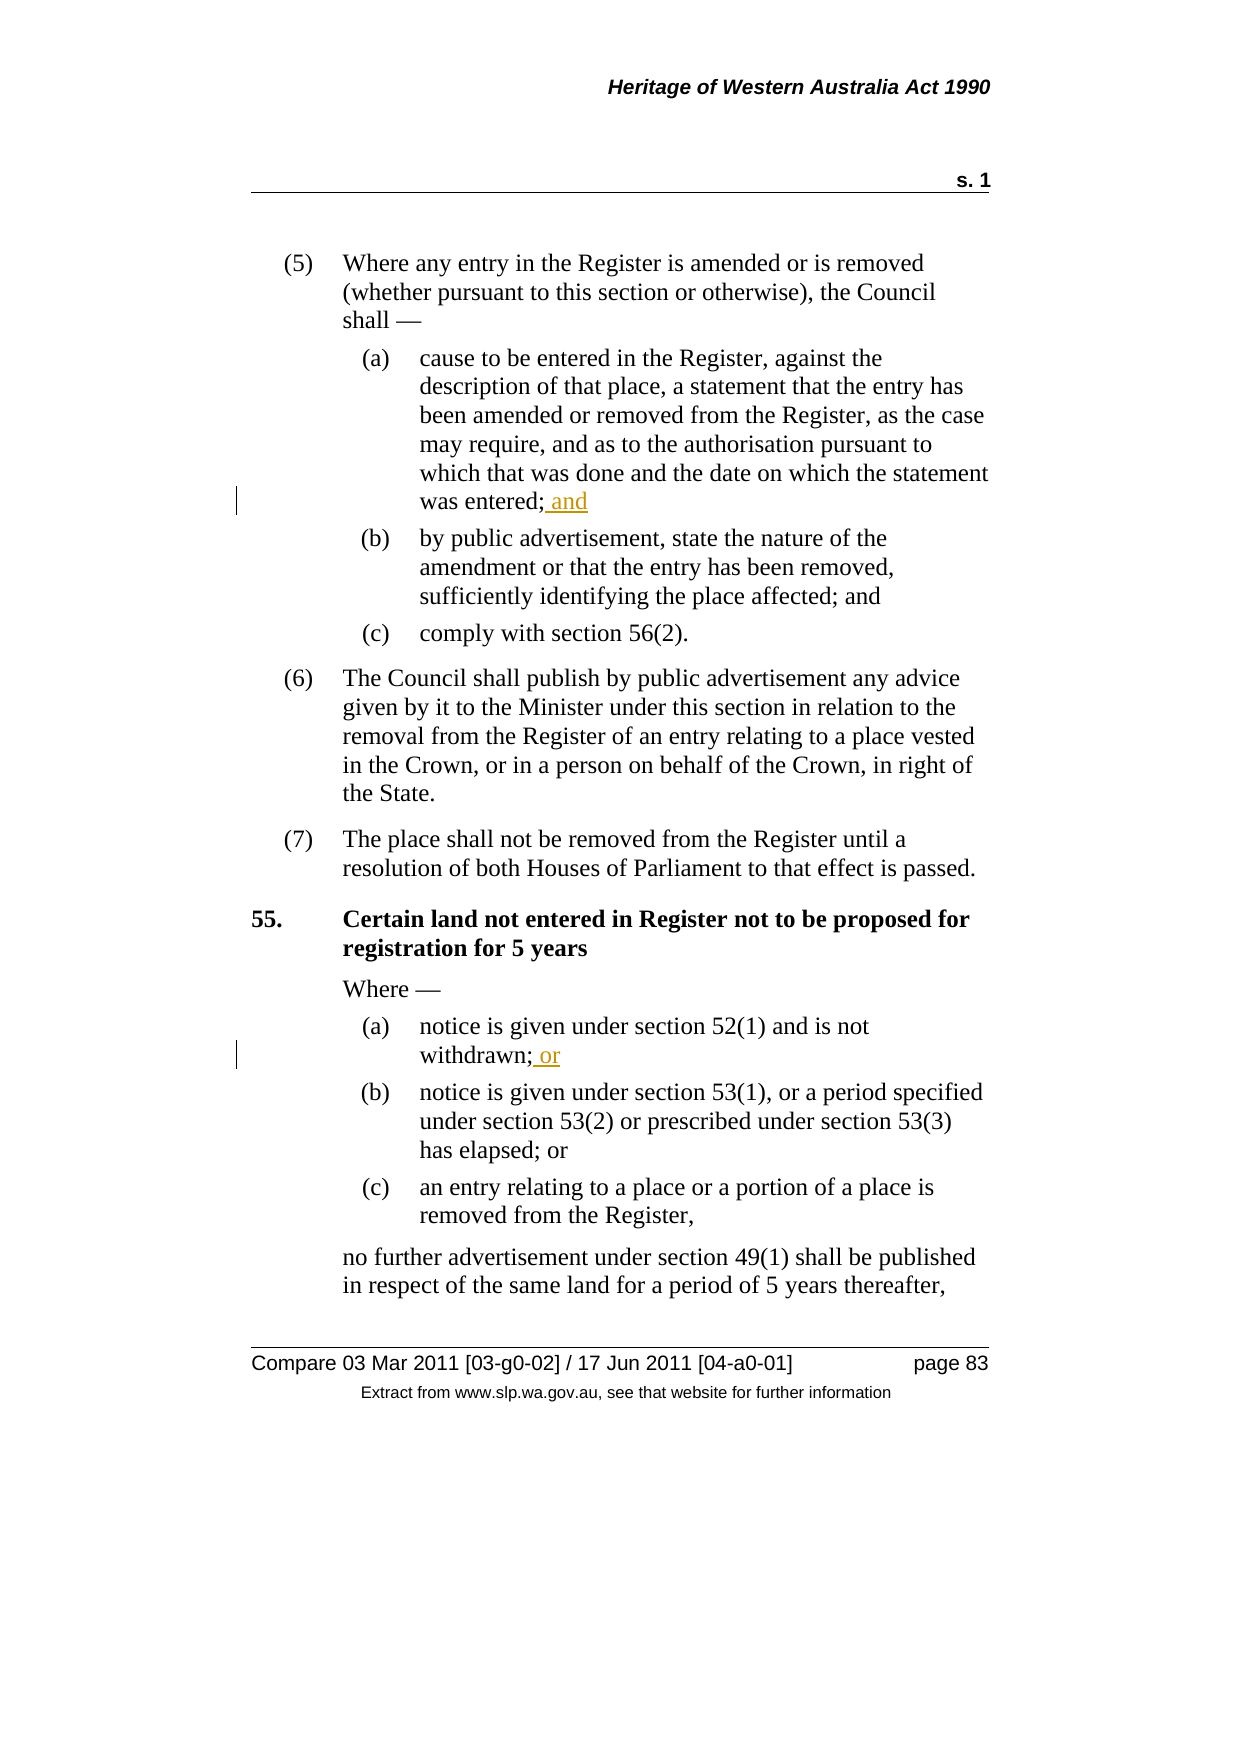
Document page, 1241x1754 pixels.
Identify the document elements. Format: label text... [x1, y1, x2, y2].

text (6) The Council shall publish by public advertisement any advice given by it to the Minister under this section in relation to the removal from the Register of an entry relating to a place vested in the Crown, or in a person on behalf of the Crown, in right of the State. [251, 663, 989, 807]
text Where — [251, 974, 989, 1003]
text (a) notice is given under section 52(1) and is not withdrawn; [251, 1011, 989, 1069]
text (c) an entry relating to a place or a portion of a place is removed from the Register, [251, 1172, 989, 1229]
text (5) Where any entry in the Register is amended or is removed (whether pursuant to this section or otherwise), the Council shall — [251, 248, 989, 334]
text (7) The place shall not be removed from the Register until a resolution of both Houses of Parliament to that effect is passed. [251, 824, 989, 881]
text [251, 1242, 989, 1299]
text (b) notice is given under section 53(1), or a period specified under section 53(2) or prescribed under section 53(3) has elapsed; or [251, 1077, 989, 1163]
text (c) comply with section 56(2). [251, 618, 989, 647]
text (a) cause to be entered in the Register, against the description of that place, a statement that the entry has been amended or removed from the Register, as the case may require, and as to the authorisation pursuant to which that was done and the date on which the statement was entered; [251, 343, 989, 515]
subtitle 55. Certain land not entered in Register not to be proposed for registration for 5 years [251, 904, 989, 962]
text (b) by public advertisement, state the nature of the amendment or that the entry has been removed, sufficiently identifying the place affected; and [251, 523, 989, 610]
